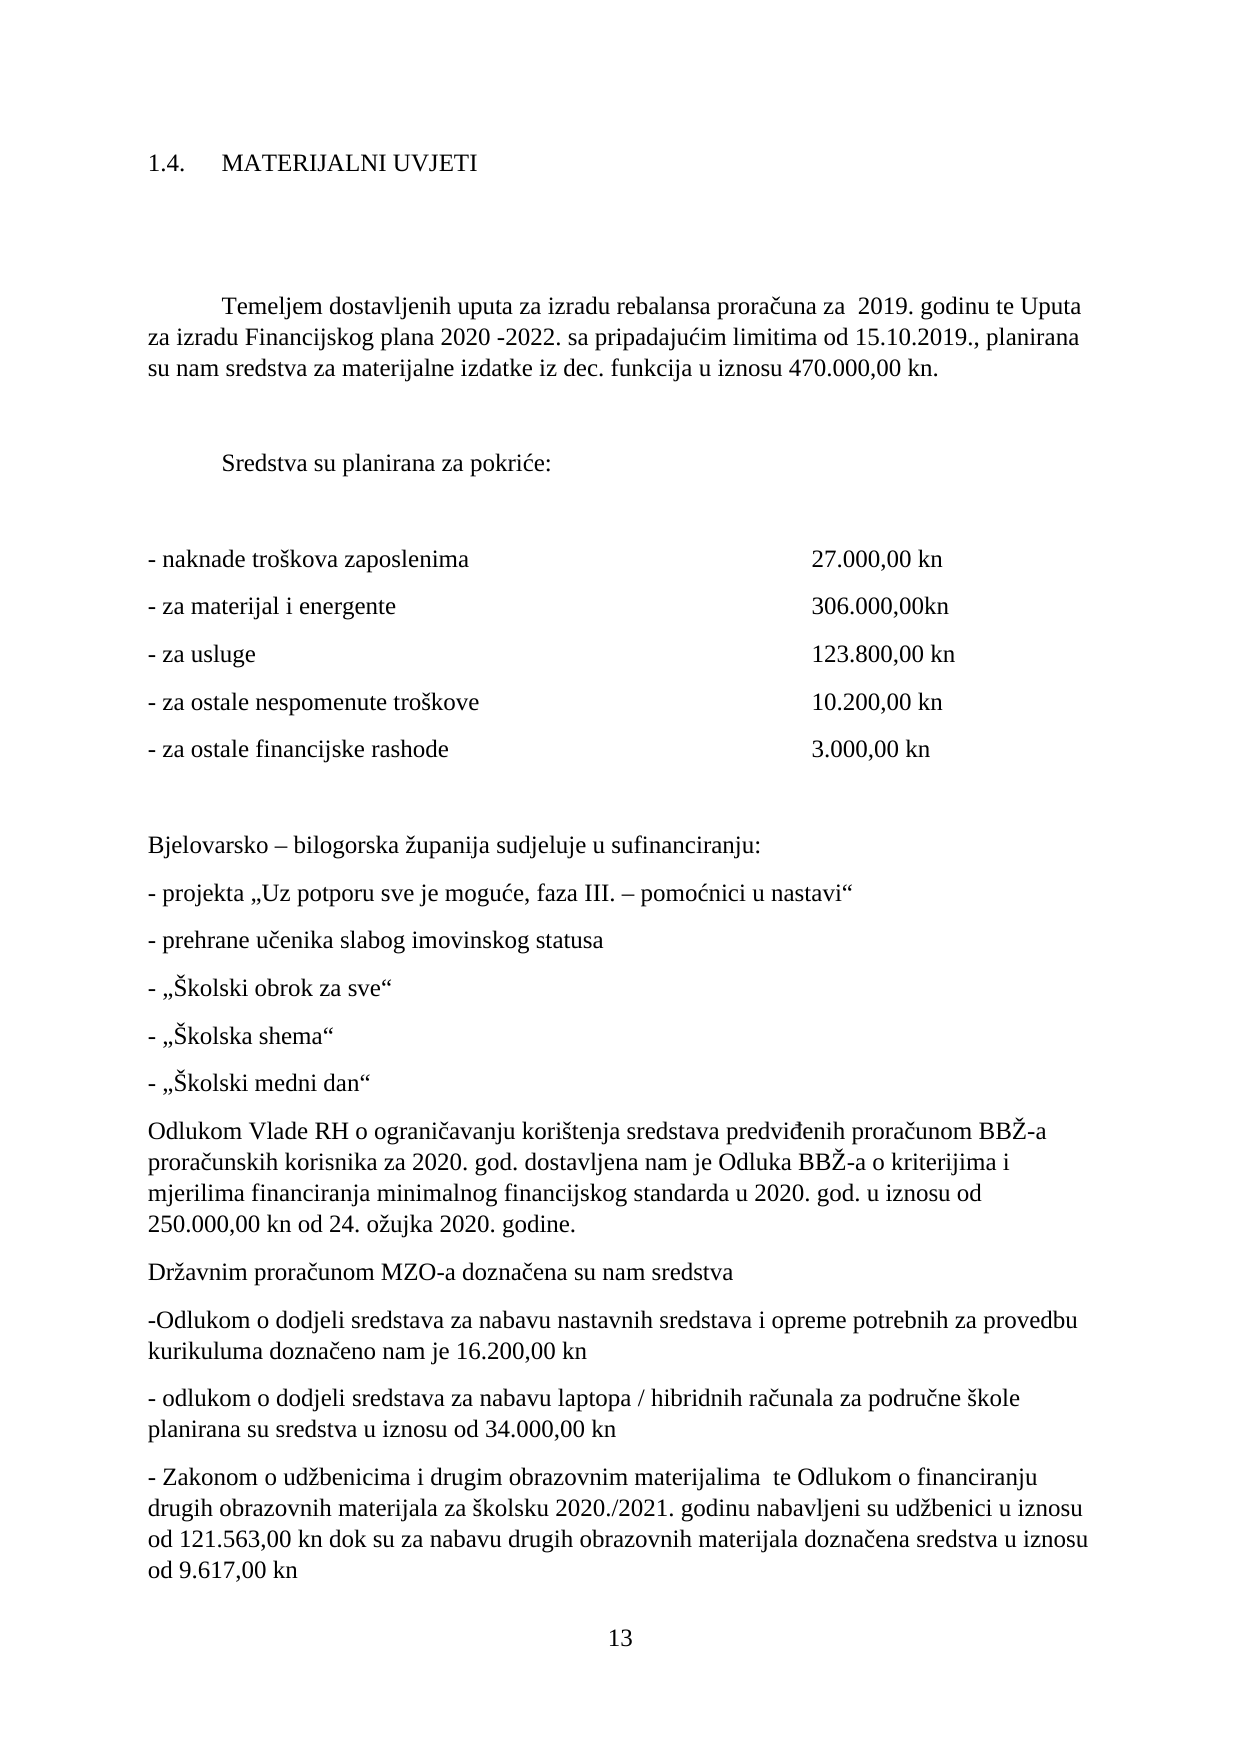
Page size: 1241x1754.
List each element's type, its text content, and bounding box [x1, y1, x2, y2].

text - za usluge 123.800,00 kn [148, 639, 1093, 668]
text - „Školska shema“ [148, 1021, 1093, 1049]
text - naknade troškova zaposlenima 27.000,00 kn [148, 544, 1093, 572]
text - „Školski obrok za sve“ [148, 973, 1093, 1002]
text - projekta „Uz potporu sve je moguće, faza III. – pomoćnici u nastavi“ [148, 878, 1093, 906]
text - za ostale nespomenute troškove 10.200,00 kn [148, 687, 1093, 716]
text - odlukom o dodjeli sredstava za nabavu laptopa / hibridnih računala za područne škole planirana su sredstva u iznosu od 34.000,00 kn [148, 1383, 1093, 1443]
text Državnim proračunom MZO-a doznačena su nam sredstva [148, 1257, 1093, 1286]
text - prehrane učenika slabog imovinskog statusa [148, 925, 1093, 954]
text Sredstva su planirana za pokriće: [148, 448, 1093, 477]
text -Odlukom o dodjeli sredstava za nabavu nastavnih sredstava i opreme potrebnih za provedbu kurikuluma doznačeno nam je 16.200,00 kn [148, 1305, 1093, 1364]
text - za ostale financijske rashode 3.000,00 kn [148, 734, 1093, 763]
text - Zakonom o udžbenicima i drugim obrazovnim materijalima te Odlukom o financiranju drugih obrazovnih materijala za školsku 2020./2021. godinu nabavljeni su udžbenici u iznosu od 121.563,00 kn dok su za nabavu drugih obrazovnih materijala doznačena sredstva u iznosu od 9.617,00 kn [148, 1462, 1093, 1584]
text - „Školski medni dan“ [148, 1068, 1093, 1097]
text 1.4. MATERIJALNI UVJETI [148, 148, 1093, 176]
text - za materijal i energente 306.000,00kn [148, 591, 1093, 620]
text Odlukom Vlade RH o ograničavanju korištenja sredstava predviđenih proračunom BBŽ-a proračunskih korisnika za 2020. god. dostavljena nam je Odluka BBŽ-a o kriterijima i mjerilima financiranja minimalnog financijskog standarda u 2020. god. u iznosu od 250.000,00 kn od 24. ožujka 2020. godine. [148, 1116, 1093, 1238]
text Temeljem dostavljenih uputa za izradu rebalansa proračuna za 2019. godinu te Uputa za izradu Financijskog plana 2020 -2022. sa pripadajućim limitima od 15.10.2019., planirana su nam sredstva za materijalne izdatke iz dec. funkcija u iznosu 470.000,00 kn. [148, 291, 1093, 382]
text Bjelovarsko – bilogorska županija sudjeluje u sufinanciranju: [148, 830, 1093, 859]
